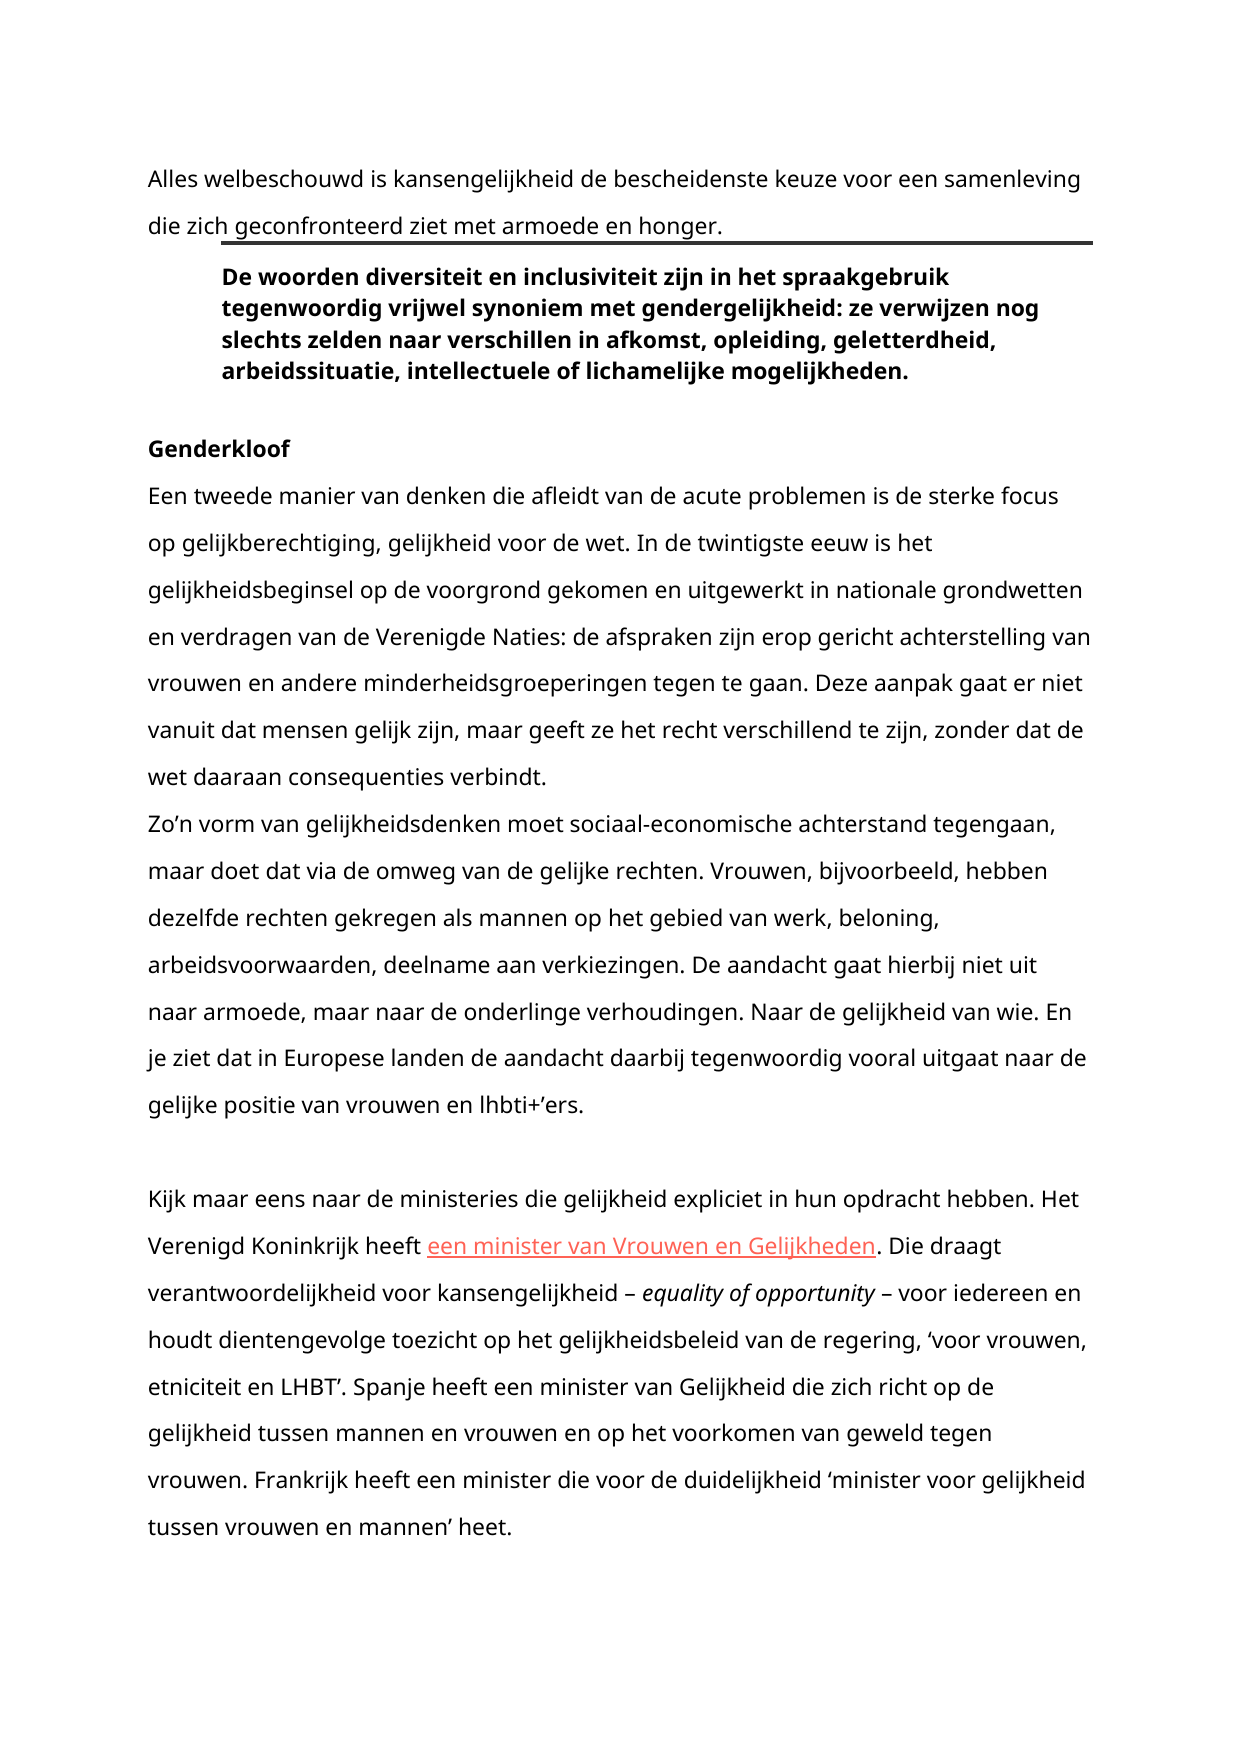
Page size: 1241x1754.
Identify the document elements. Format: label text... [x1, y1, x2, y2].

text Kijk maar eens naar de ministeries die gelijkheid expliciet in hun opdracht hebben. Het Verenigd Koninkrijk heeft een minister van Vrouwen en Gelijkheden. Die draagt verantwoordelijkheid voor kansengelijkheid – equality of opportunity – voor iedereen en houdt dientengevolge toezicht op het gelijkheidsbeleid van de regering, ‘voor vrouwen, etniciteit en LHBT’. Spanje heeft een minister van Gelijkheid die zich richt op de gelijkheid tussen mannen en vrouwen en op het voorkomen van geweld tegen vrouwen. Frankrijk heeft een minister die voor de duidelijkheid ‘minister voor gelijkheid tussen vrouwen en mannen’ heet. [148, 1167, 1093, 1542]
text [148, 148, 1093, 241]
text Genderkloof [148, 417, 1093, 464]
text Een tweede manier van denken die afleidt van de acute problemen is de sterke focus op gelijkberechtiging, gelijkheid voor de wet. In de twintigste eeuw is het gelijkheidsbeginsel op de voorgrond gekomen en uitgewerkt in nationale grondwetten en verdragen van de Verenigde Naties: de afspraken zijn erop gericht achterstelling van vrouwen en andere minderheidsgroeperingen tegen te gaan. Deze aanpak gaat er niet vanuit dat mensen gelijk zijn, maar geeft ze het recht verschillend te zijn, zonder dat de wet daaraan consequenties verbindt. [148, 464, 1093, 792]
text Zo’n vorm van gelijkheidsdenken moet sociaal-economische achterstand tegengaan, maar doet dat via de omweg van de gelijke rechten. Vrouwen, bijvoorbeeld, hebben dezelfde rechten gekregen als mannen op het gebied van werk, beloning, arbeidsvoorwaarden, deelname aan verkiezingen. De aandacht gaat hierbij niet uit naar armoede, maar naar de onderlinge verhoudingen. Naar de gelijkheid van wie. En je ziet dat in Europese landen de aandacht daarbij tegenwoordig vooral uitgaat naar de gelijke positie van vrouwen en lhbti+’ers. [148, 792, 1093, 1121]
text De woorden diversiteit en inclusiviteit zijn in het spraakgebruik tegenwoordig vrijwel synoniem met gendergelijkheid: ze verwijzen nog slechts zelden naar verschillen in afkomst, opleiding, geletterdheid, arbeidssituatie, intellectuele of lichamelijke mogelijkheden. [221, 245, 1093, 366]
